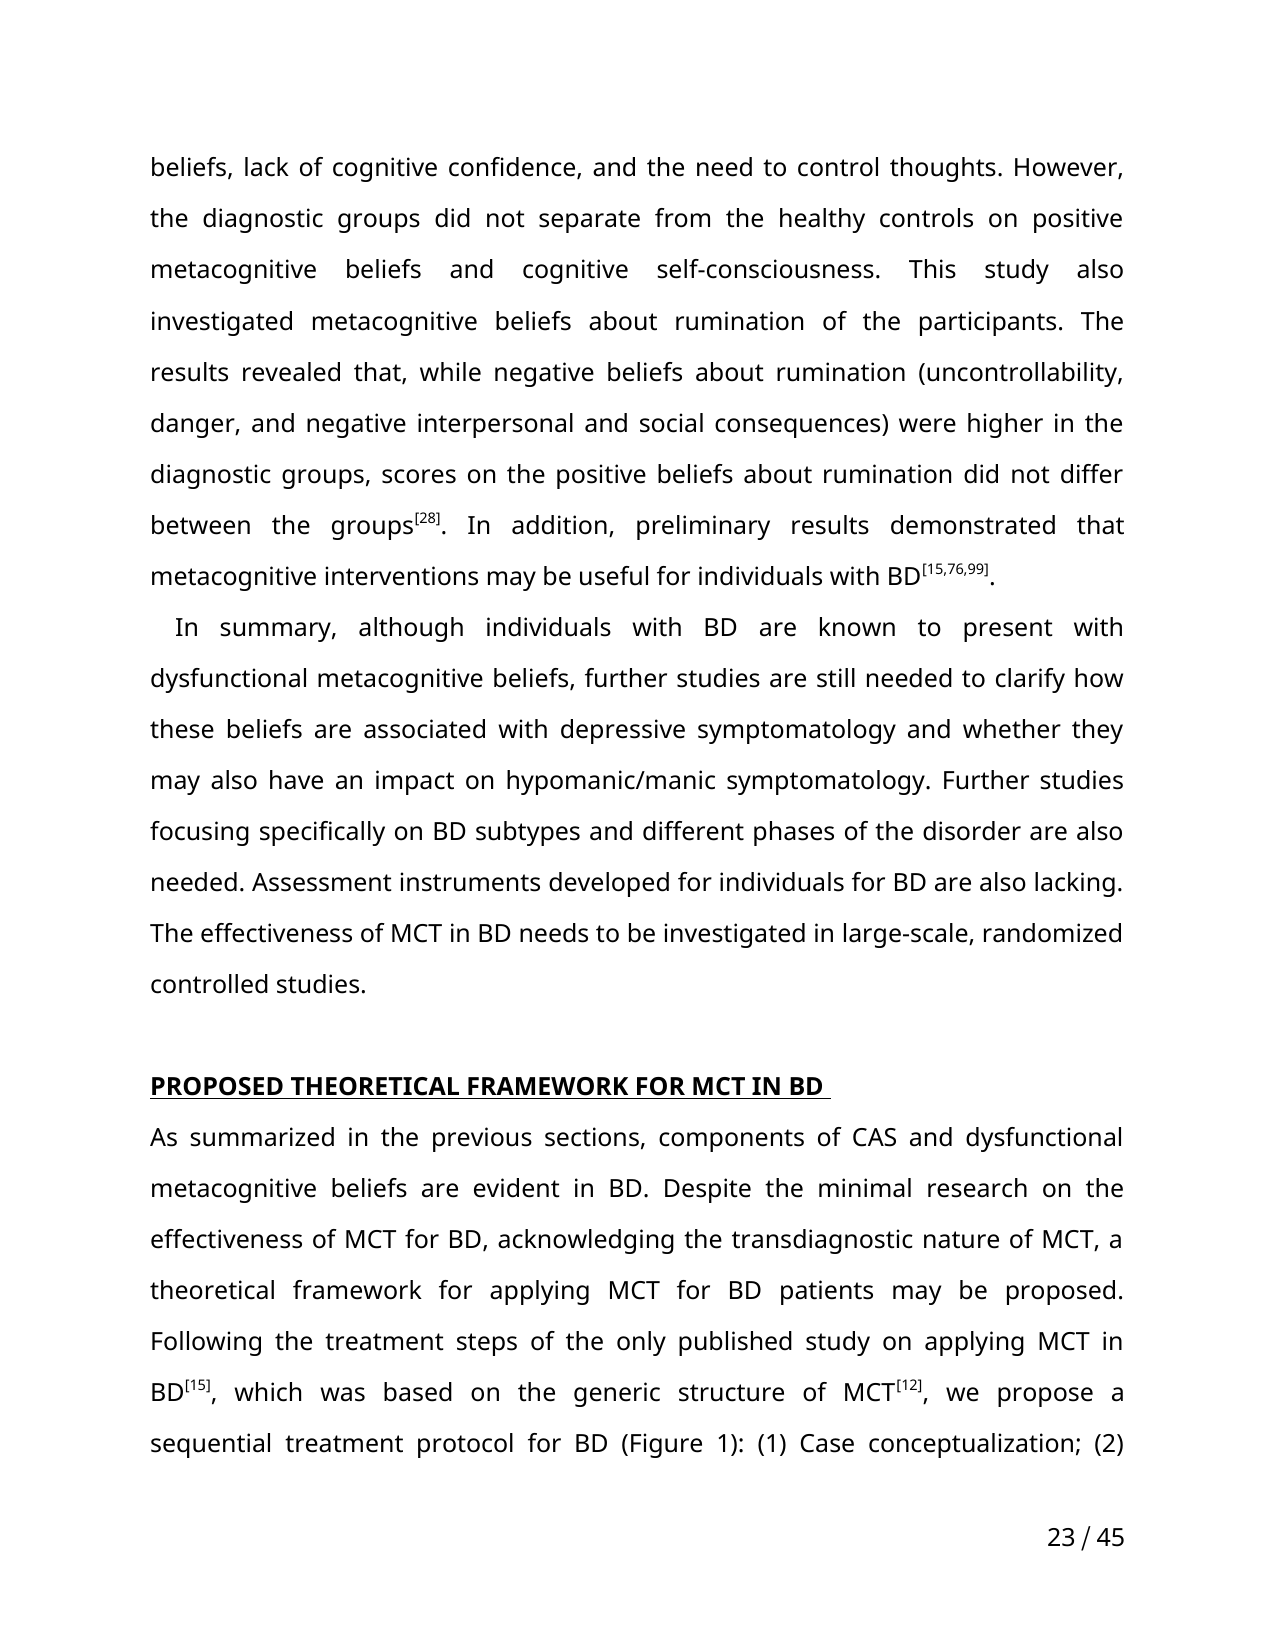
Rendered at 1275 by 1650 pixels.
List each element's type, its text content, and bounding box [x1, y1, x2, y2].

text In summary, although individuals with BD are known to present with dysfunctional metacognitive beliefs, further studies are still needed to clarify how these beliefs are associated with depressive symptomatology and whether they may also have an impact on hypomanic/manic symptomatology. Further studies focusing specifically on BD subtypes and different phases of the disorder are also needed. Assessment instruments developed for individuals for BD are also lacking. The effectiveness of MCT in BD needs to be investigated in large-scale, randomized controlled studies. [150, 609, 1125, 1001]
text Proposed Theoretical Framework for MCT in BD [150, 1069, 1125, 1103]
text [150, 1120, 1125, 1460]
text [150, 150, 1125, 592]
